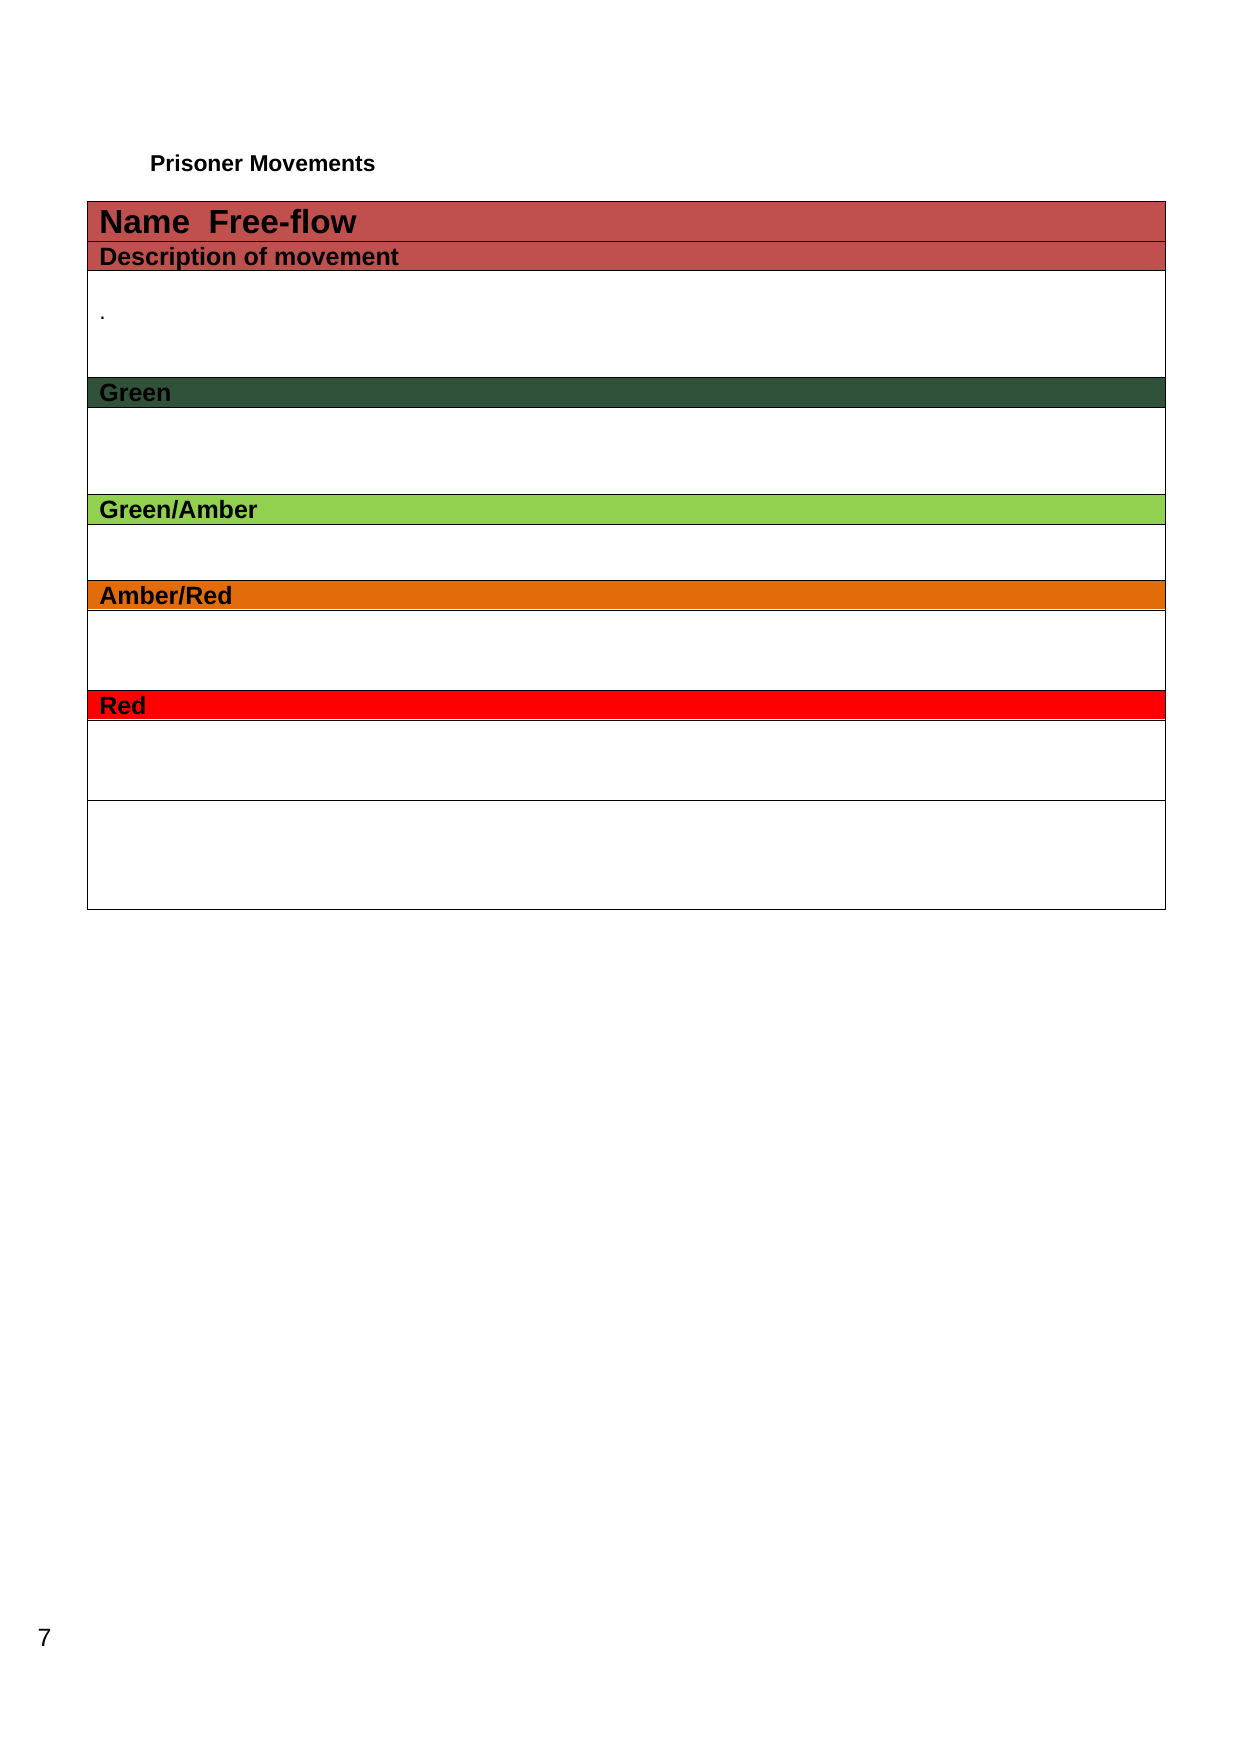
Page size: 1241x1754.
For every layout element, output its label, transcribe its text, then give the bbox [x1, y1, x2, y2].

table_cell [88, 611, 1165, 690]
table_cell . [88, 271, 1165, 377]
text Prisoner Movements [150, 150, 1090, 176]
table_cell Amber/Red [88, 581, 1165, 609]
table_cell [88, 408, 1165, 494]
table_cell Green [88, 378, 1165, 407]
table_cell [88, 721, 1165, 799]
table_cell Green/Amber [88, 495, 1165, 524]
table_cell Red [88, 691, 1165, 719]
table_cell [88, 525, 1165, 580]
table_cell Description of movement [88, 242, 1165, 270]
table_header Name Free-flow [88, 202, 1165, 241]
table_cell [88, 801, 1165, 908]
